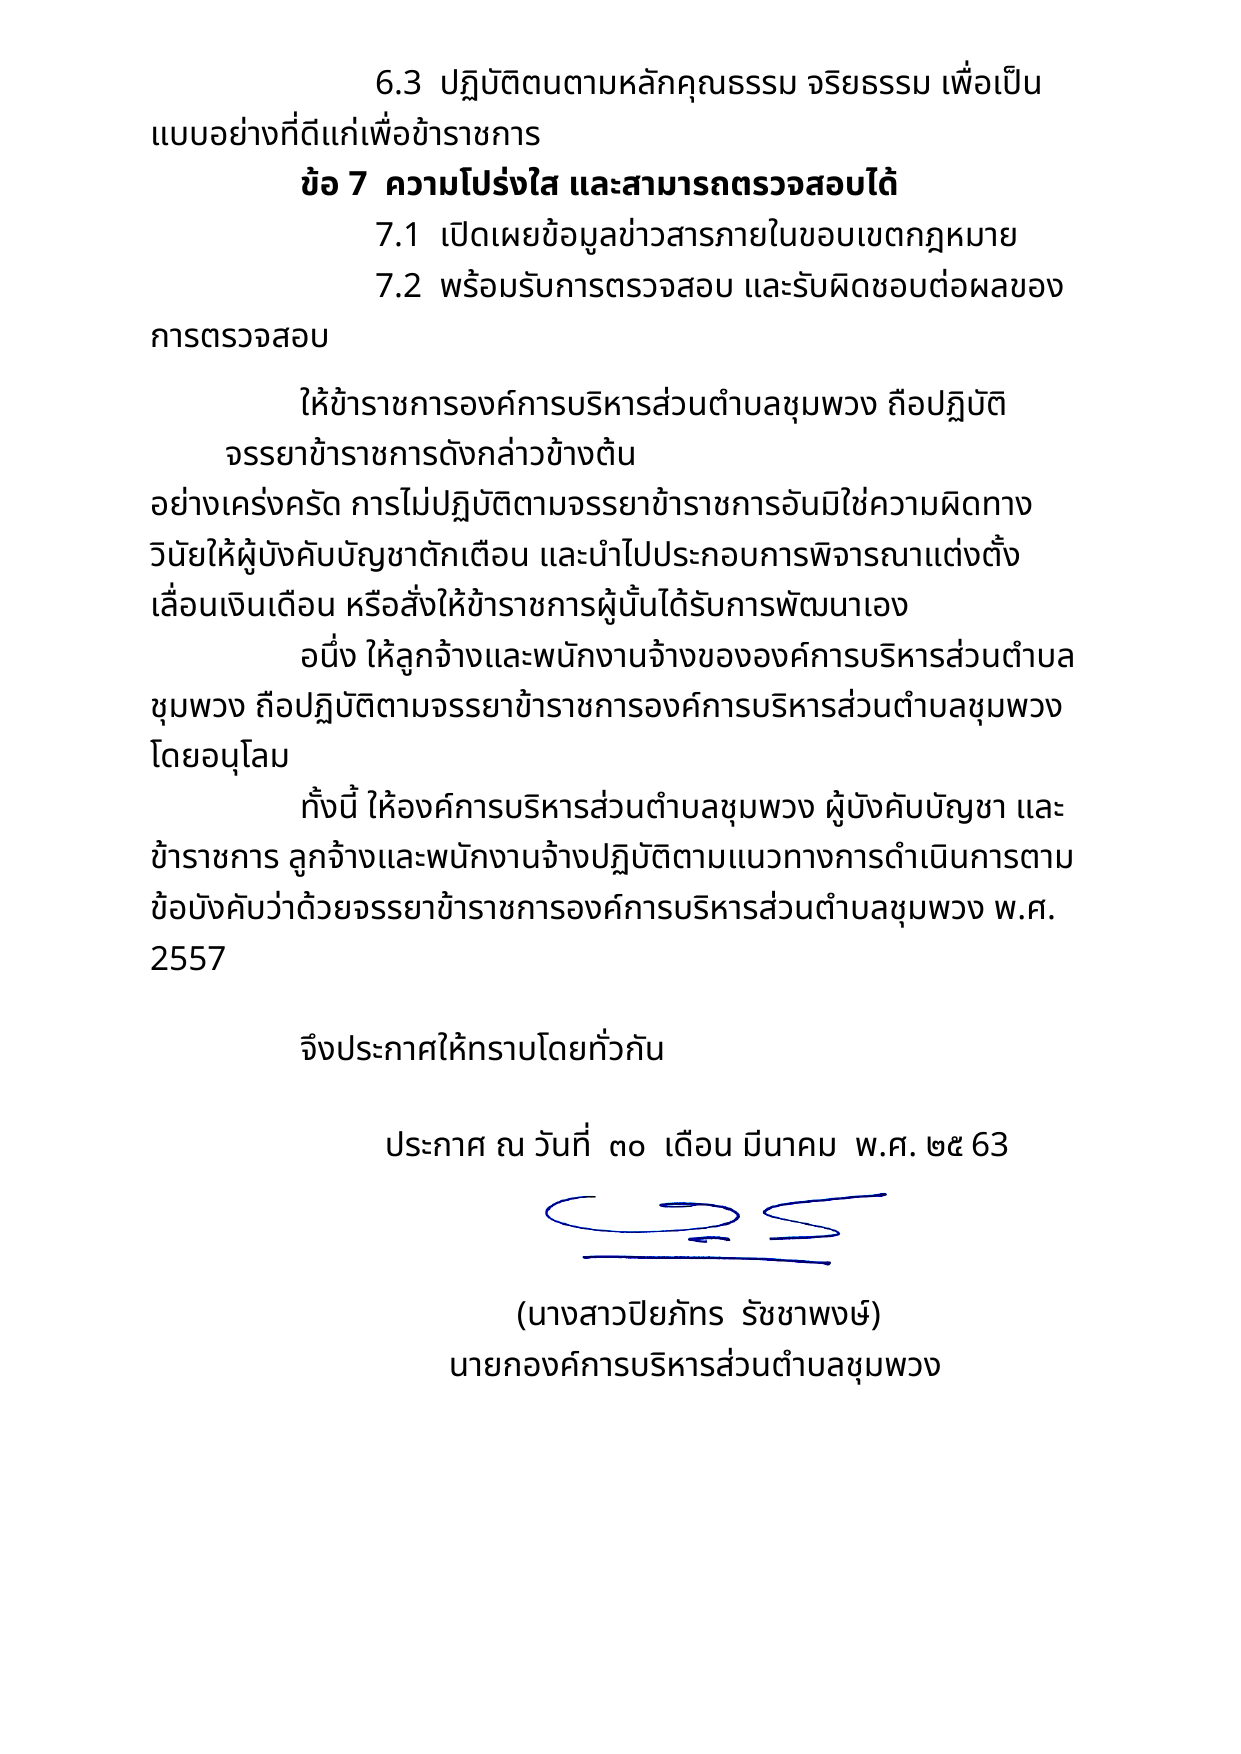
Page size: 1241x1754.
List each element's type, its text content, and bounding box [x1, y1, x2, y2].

text อย่างเคร่งครัด การไม่ปฏิบัติตามจรรยาข้าราชการอันมิใช่ความผิดทางวินัยให้ผู้บังคับบัญชาตักเตือน และนำไปประกอบการพิจารณาแต่งตั้ง เลื่อนเงินเดือน หรือสั่งให้ข้าราชการผู้นั้นได้รับการพัฒนาเอง [150, 480, 1090, 632]
text ประกาศ ณ วันที่ ๓๐ เดือน มีนาคม พ.ศ. ๒๕63 [150, 1121, 1090, 1172]
text ทั้งนี้ ให้องค์การบริหารส่วนตำบลชุมพวง ผู้บังคับบัญชา และข้าราชการ ลูกจ้างและพนักงานจ้างปฏิบัติตามแนวทางการดำเนินการตามข้อบังคับว่าด้วยจรรยาข้าราชการองค์การบริหารส่วนตำบลชุมพวง พ.ศ. 2557 [150, 783, 1090, 980]
text 7.1 เปิดเผยข้อมูลข่าวสารภายในขอบเขตกฎหมาย [150, 211, 1090, 261]
text 7.2 พร้อมรับการตรวจสอบ และรับผิดชอบต่อผลของการตรวจสอบ [150, 261, 1090, 362]
text จึงประกาศให้ทราบโดยทั่วกัน [225, 1025, 1090, 1076]
text ข้อ 7 ความโปร่งใส และสามารถตรวจสอบได้ [150, 160, 1090, 211]
text (นางสาวปิยภัทร รัชชาพงษ์) [150, 1290, 1090, 1341]
text อนึ่ง ให้ลูกจ้างและพนักงานจ้างขององค์การบริหารส่วนตำบลชุมพวง ถือปฏิบัติตามจรรยาข้าราชการองค์การบริหารส่วนตำบลชุมพวง โดยอนุโลม [150, 632, 1090, 783]
text 6.3 ปฏิบัติตนตามหลักคุณธรรม จริยธรรม เพื่อเป็นแบบอย่างที่ดีแก่เพื่อข้าราชการ [150, 59, 1090, 160]
text ให้ข้าราชการองค์การบริหารส่วนตำบลชุมพวง ถือปฏิบัติจรรยาข้าราชการดังกล่าวข้างต้น [225, 379, 1090, 480]
text นายกองค์การบริหารส่วนตำบลชุมพวง [150, 1341, 1090, 1391]
